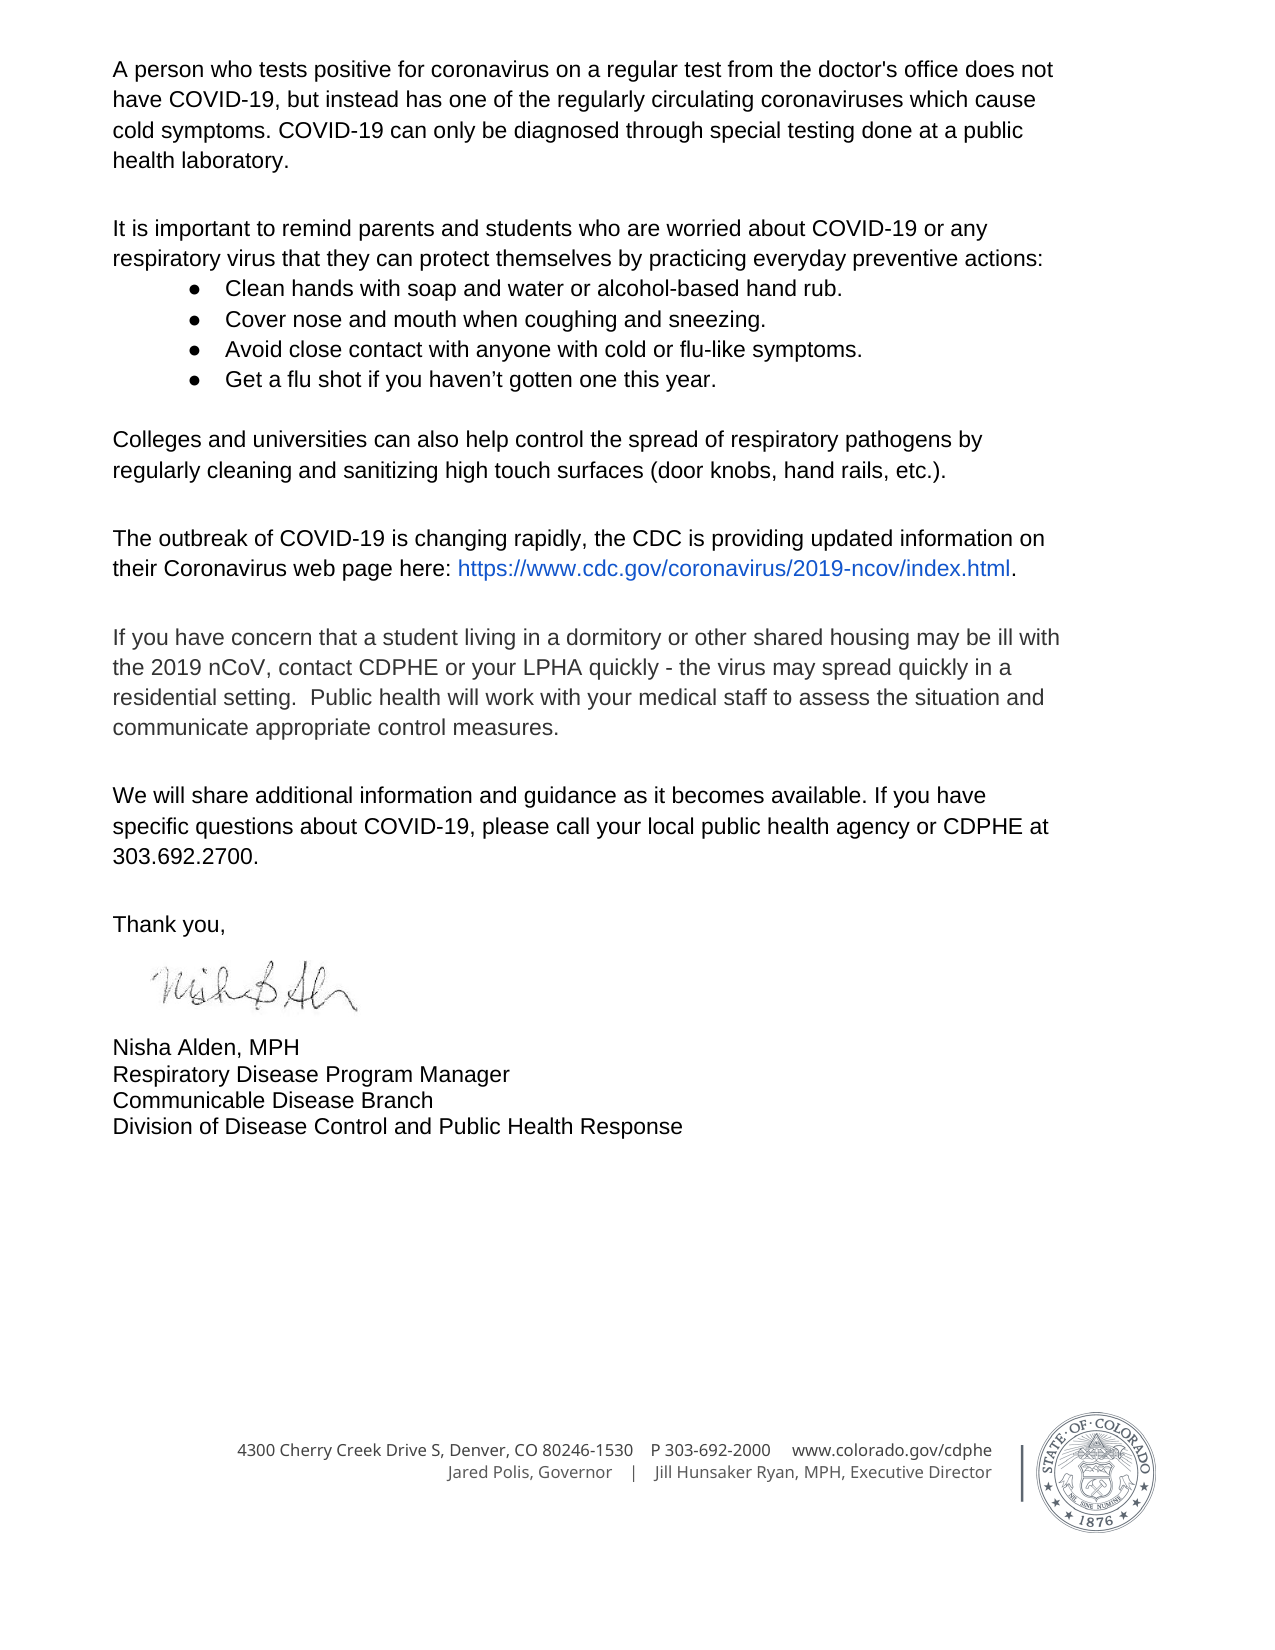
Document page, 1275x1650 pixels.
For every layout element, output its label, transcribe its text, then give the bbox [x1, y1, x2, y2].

list Cover nose and mouth when coughing and sneezing. [187, 306, 1125, 332]
text We will share additional information and guidance as it becomes available. If you have specific questions about COVID-19, please call your local public health agency or CDPHE at 303.692.2700. [112, 782, 1060, 869]
text Thank you, [112, 911, 226, 937]
text It is important to remind parents and students who are worried about COVID-19 or any respiratory virus that they can protect themselves by practicing everyday preventive actions: [112, 215, 1075, 272]
text If you have concern that a student living in a dormitory or other shared housing may be ill with the 2019 nCoV, contact CDPHE or your LPHA quickly - the virus may spread quickly in a residential setting. Public health will work with your medical staff to assess the situation and communicate appropriate control measures. [112, 624, 1069, 741]
text The outbreak of COVID-19 is changing rapidly, the CDC is providing updated information on their Coronavirus web page here: https://www.cdc.gov/coronavirus/2019-ncov/index.html. [112, 525, 1064, 581]
list Clean hands with soap and water or alcohol-based hand rub. [187, 275, 1125, 302]
list Get a flu shot if you haven’t gotten one this year. [187, 366, 1125, 392]
picture [1036, 1412, 1156, 1533]
text Nisha Alden, MPH [112, 1034, 674, 1061]
picture [150, 941, 379, 1031]
picture [1020, 1445, 1024, 1502]
text A person who tests positive for coronavirus on a regular test from the doctor's office does not have COVID-19, but instead has one of the regularly circulating coronaviruses which cause cold symptoms. COVID-19 can only be diagnosed through special testing done at a public health laboratory. [112, 56, 1075, 173]
list Avoid close contact with anyone with cold or flu-like symptoms. [187, 336, 1125, 362]
text Division of Disease Control and Public Health Response [112, 1113, 750, 1140]
text Respiratory Disease Program Manager [112, 1061, 674, 1087]
text Colleges and universities can also help control the spread of respiratory pathogens by regularly cleaning and sanitizing high touch surfaces (door knobs, hand rails, etc.). [112, 426, 1046, 483]
text Communicable Disease Branch [112, 1087, 674, 1113]
